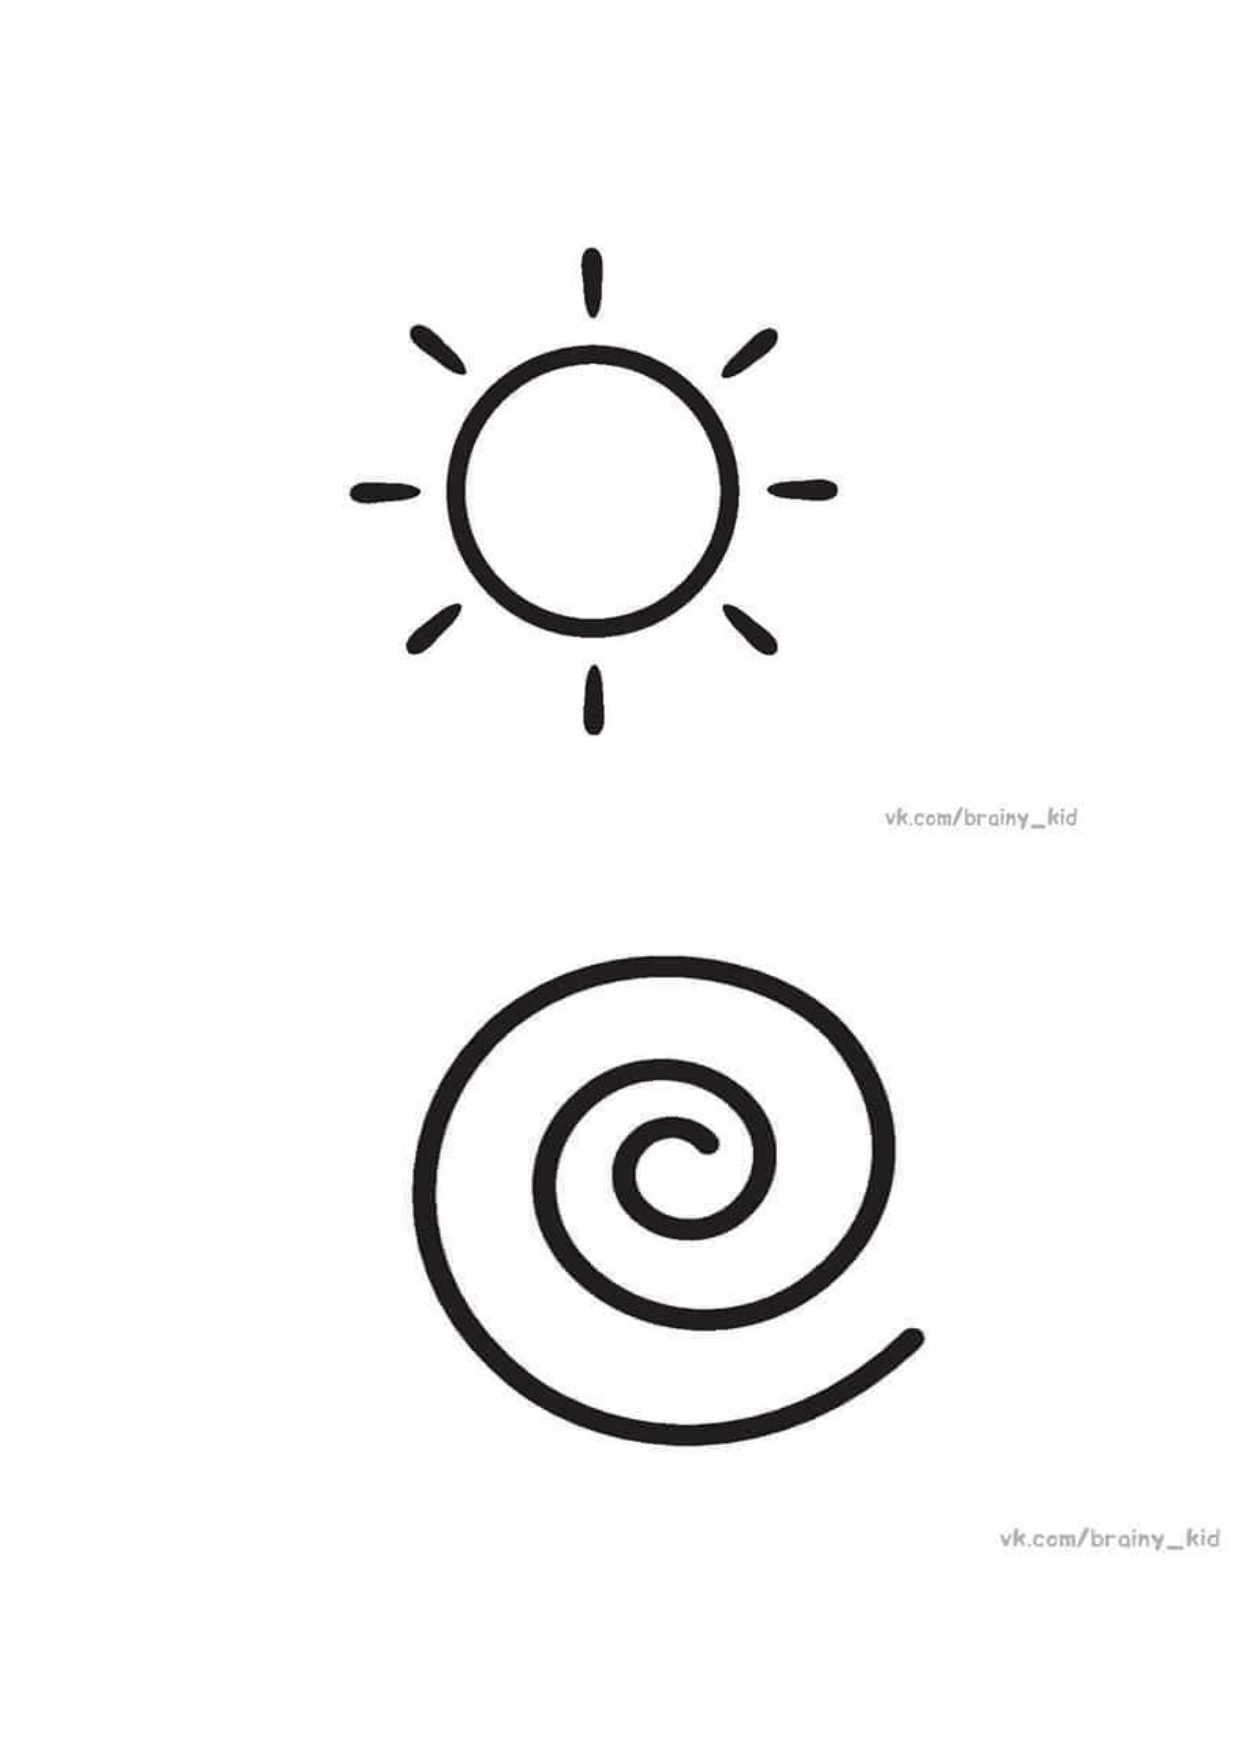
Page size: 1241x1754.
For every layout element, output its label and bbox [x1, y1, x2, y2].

picture [103, 840, 1229, 1560]
picture [103, 147, 1084, 839]
